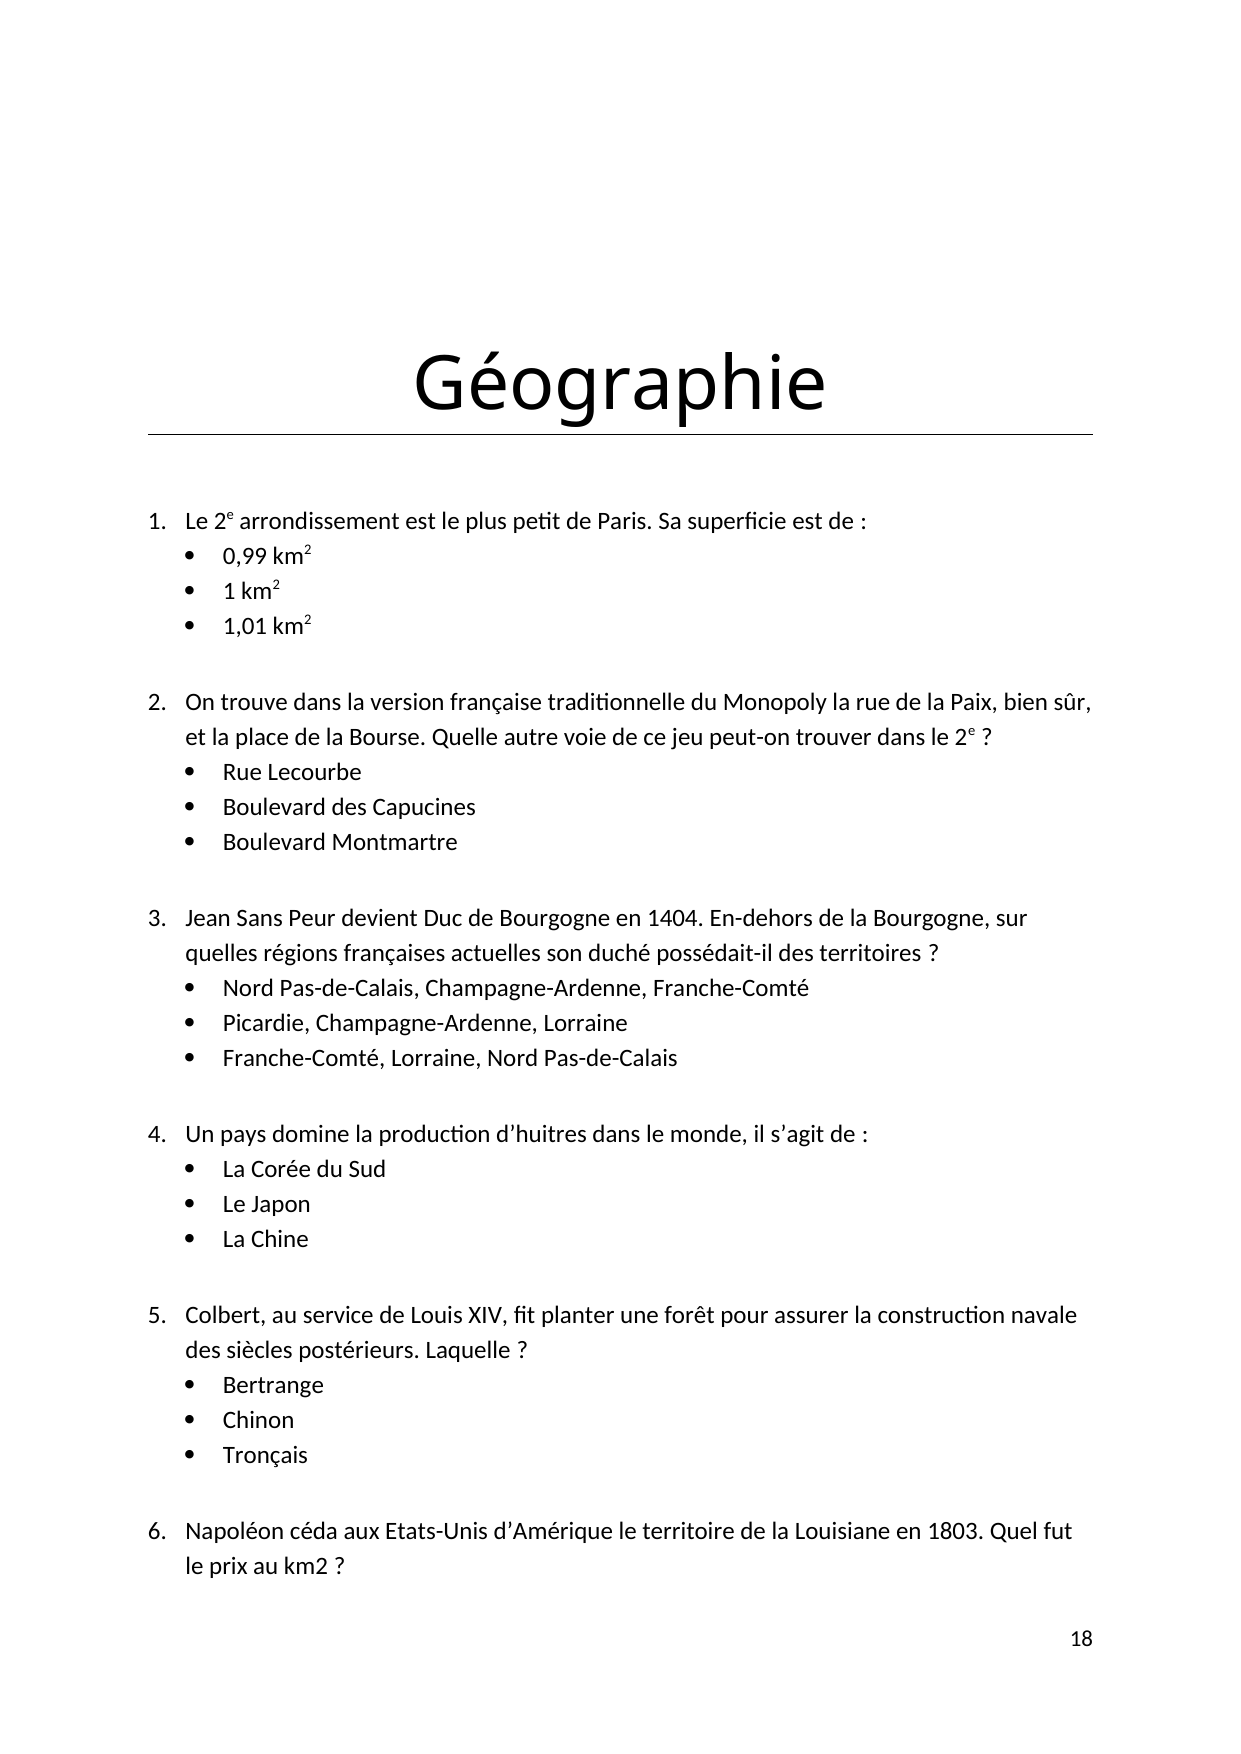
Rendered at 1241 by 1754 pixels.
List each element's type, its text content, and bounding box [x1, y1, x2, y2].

list Un pays domine la production d’huitres dans le monde, il s’agit de : [148, 1118, 1093, 1148]
list 1,01 km2 [185, 610, 1093, 641]
list Jean Sans Peur devient Duc de Bourgogne en 1404. En-dehors de la Bourgogne, sur quelles régions françaises actuelles son duché possédait-il des territoires ? [148, 902, 1093, 967]
list Colbert, au service de Louis XIV, fit planter une forêt pour assurer la construction navale des siècles postérieurs. Laquelle ? [148, 1299, 1093, 1364]
list Boulevard des Capucines [185, 791, 1093, 822]
list 0,99 km2 [185, 540, 1093, 571]
list Nord Pas-de-Calais, Champagne-Ardenne, Franche-Comté [185, 972, 1093, 1002]
list On trouve dans la version française traditionnelle du Monopoly la rue de la Paix, bien sûr, et la place de la Bourse. Quelle autre voie de ce jeu peut-on trouver dans le 2e ? [148, 686, 1093, 752]
list Picardie, Champagne-Ardenne, Lorraine [185, 1007, 1093, 1037]
list Bertrange [185, 1369, 1093, 1399]
list Franche-Comté, Lorraine, Nord Pas-de-Calais [185, 1042, 1093, 1072]
list Boulevard Montmartre [185, 826, 1093, 857]
list Rue Lecourbe [185, 756, 1093, 787]
text Géographie [148, 329, 1093, 434]
list Chinon [185, 1404, 1093, 1434]
list Le Japon [185, 1188, 1093, 1218]
list La Chine [185, 1223, 1093, 1253]
list Tronçais [185, 1439, 1093, 1469]
list 1 km2 [185, 575, 1093, 606]
list Le 2e arrondissement est le plus petit de Paris. Sa superficie est de : [148, 505, 1093, 536]
list Napoléon céda aux Etats-Unis d’Amérique le territoire de la Louisiane en 1803. Quel fut le prix au km2 ? [148, 1515, 1093, 1580]
list La Corée du Sud [185, 1153, 1093, 1183]
